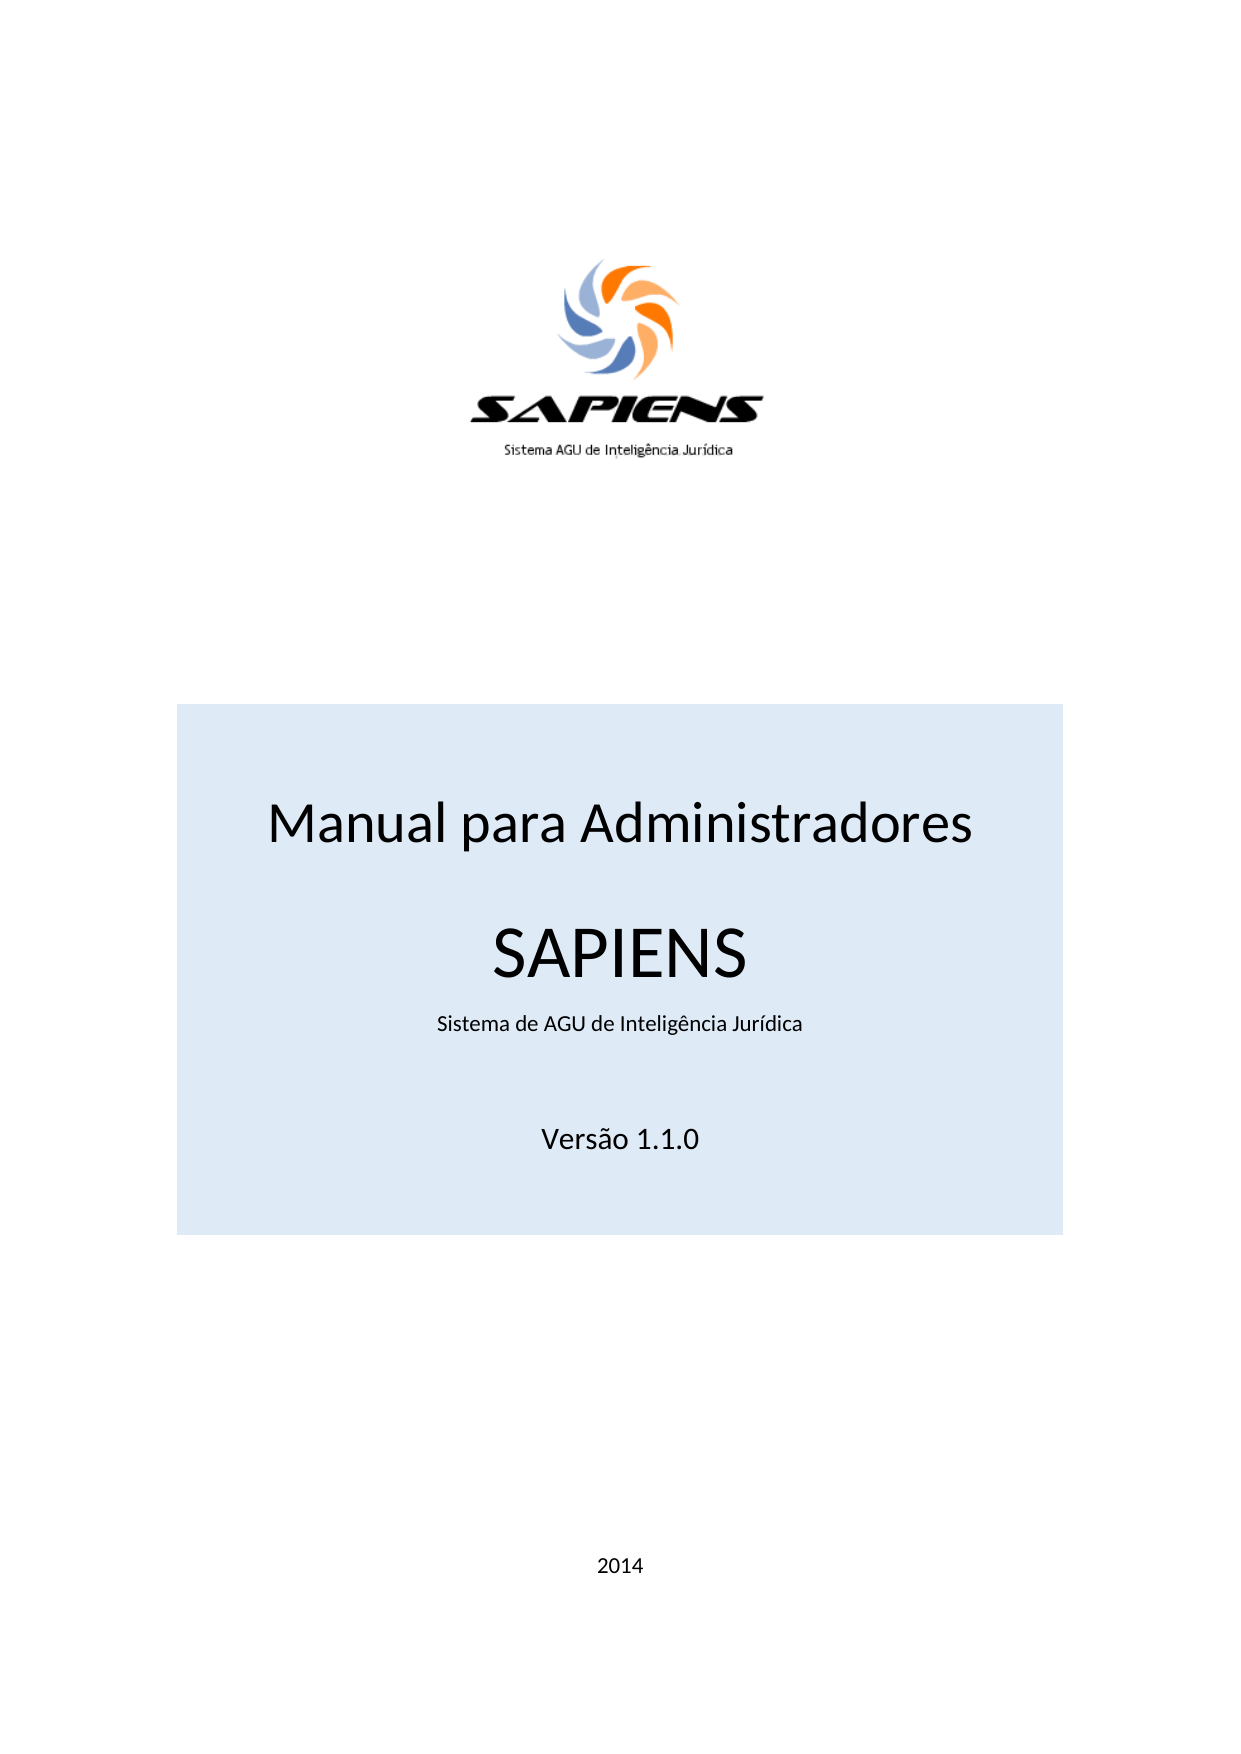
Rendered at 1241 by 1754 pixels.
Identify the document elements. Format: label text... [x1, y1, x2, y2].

picture [467, 256, 774, 460]
text SAPIENS [177, 905, 1063, 996]
text Manual para Administradores [177, 786, 1063, 857]
text Versão 1.1.0 [177, 1119, 1063, 1157]
text 2014 [177, 1551, 1063, 1579]
text Sistema de AGU de Inteligência Jurídica [177, 1009, 1063, 1037]
